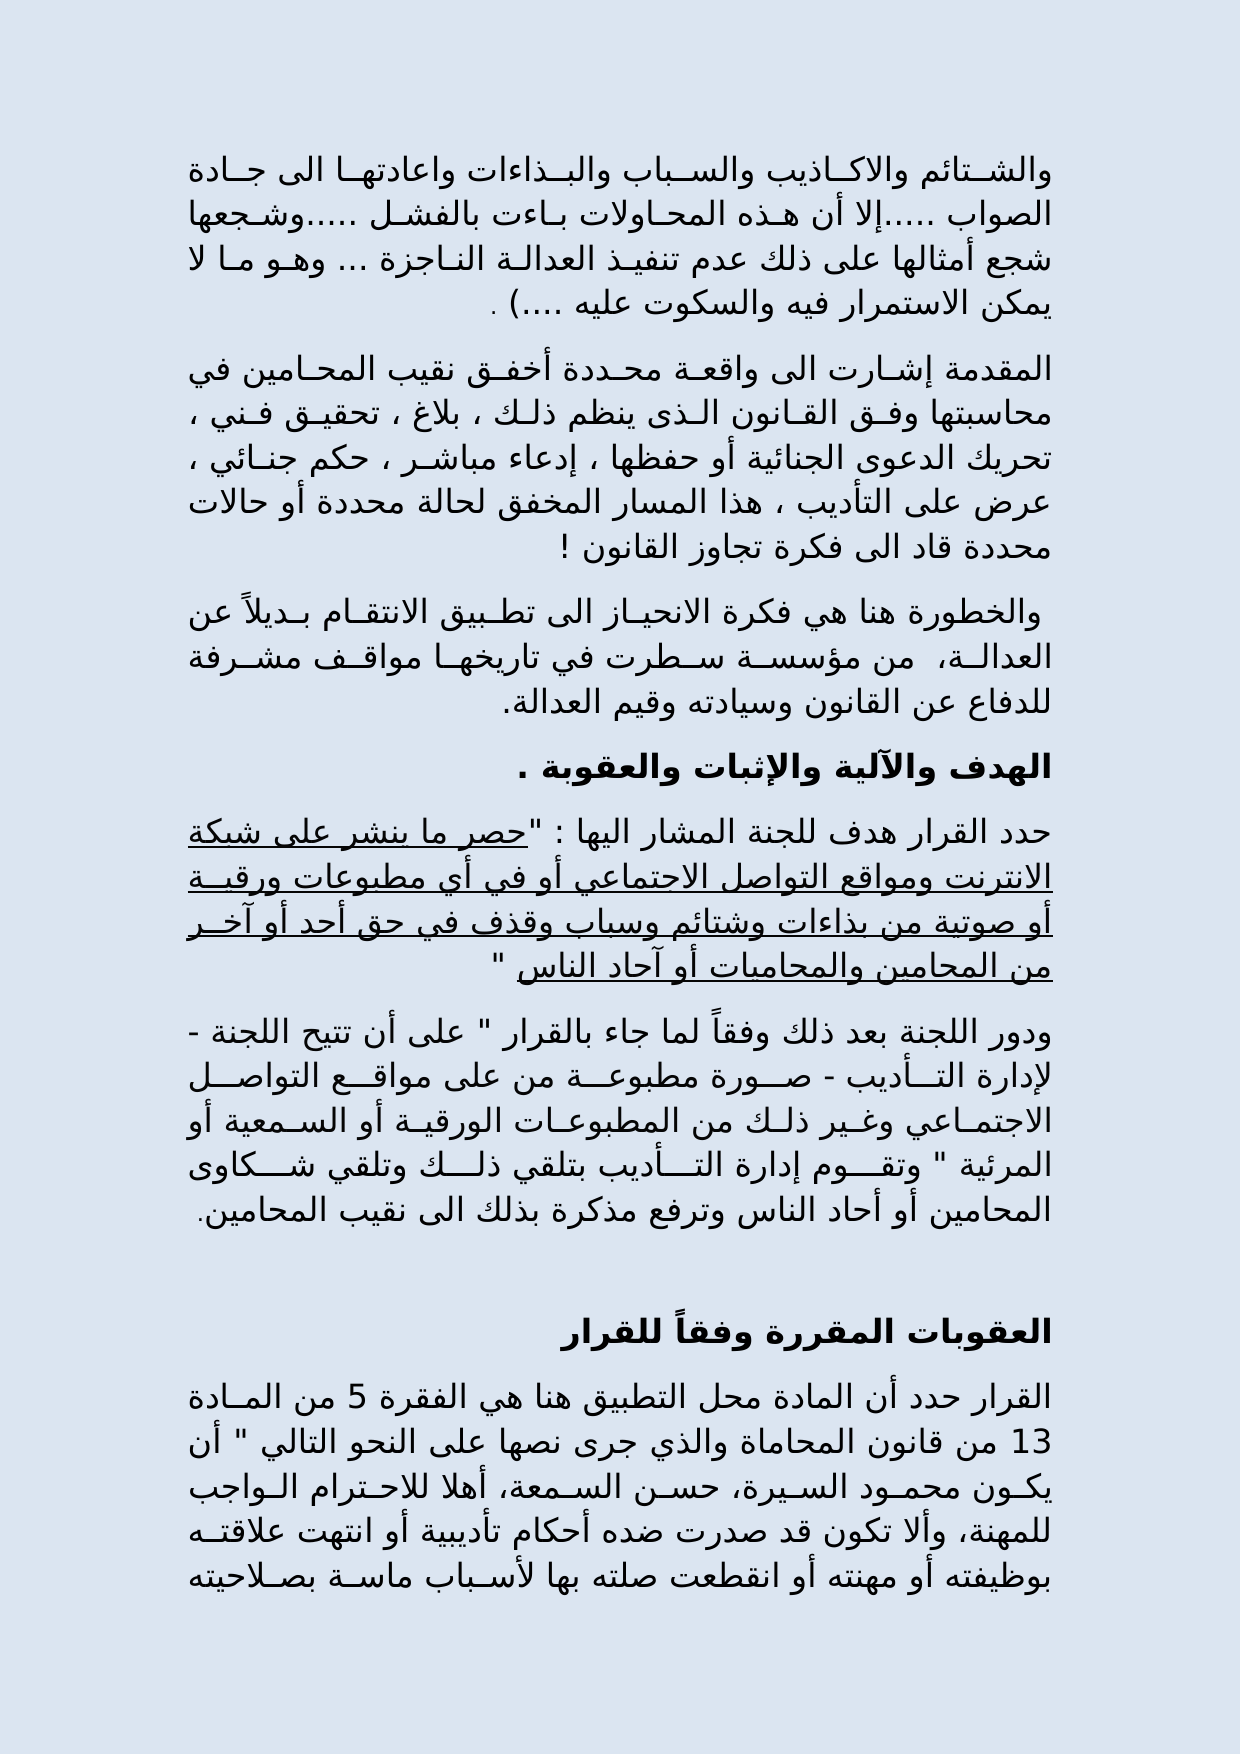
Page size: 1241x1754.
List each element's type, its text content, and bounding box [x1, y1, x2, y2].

text حدد القرار هدف للجنة المشار اليها : "حصر ما ينشر على شبكة الانترنت ومواقع التواصل الاجتماعي أو في أي مطبوعات ورقية أو صوتية من بذاءات وشتائم وسباب وقذف في حق أحد أو آخر من المحامين والمحاميات أو آحاد الناس " [187, 813, 1053, 891]
text والخطورة هنا هي فكرة الانحياز الى تطبيق الانتقام بديلاً عن العدالة، من مؤسسة سطرت في تاريخها مواقف مشرفة للدفاع عن القانون وسيادته وقيم العدالة. [187, 593, 1053, 721]
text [187, 1378, 1053, 1595]
text المقدمة إشارت الى واقعة محددة أخفق نقيب المحامين في محاسبتها وفق القانون الذى ينظم ذلك ، بلاغ ، تحقيق فني ، تحريك الدعوى الجنائية أو حفظها ، إدعاء مباشر ، حكم جنائي ، عرض على التأديب ، هذا المسار المخفق لحالة محددة أو حالات محددة قاد الى فكرة تجاوز القانون ! [187, 349, 1053, 566]
text حدد القرار هدف للجنة المشار اليها : "حصر ما ينشر على شبكة الانترنت ومواقع التواصل الاجتماعي أو في أي مطبوعات ورقية أو صوتية من بذاءات وشتائم وسباب وقذف في حق أحد أو آخر من المحامين والمحاميات أو آحاد الناس " [187, 937, 1053, 986]
text الهدف والآلية والإثبات والعقوبة . [187, 747, 1053, 786]
text حدد القرار هدف للجنة المشار اليها : "حصر ما ينشر على شبكة الانترنت ومواقع التواصل الاجتماعي أو في أي مطبوعات ورقية أو صوتية من بذاءات وشتائم وسباب وقذف في حق أحد أو آخر من المحامين والمحاميات أو آحاد الناس " [187, 892, 1053, 935]
text العقوبات المقررة وفقاً للقرار [187, 1313, 1053, 1351]
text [187, 150, 1053, 323]
text ودور اللجنة بعد ذلك وفقاً لما جاء بالقرار " على أن تتيح اللجنة - لإدارة التأديب - صورة مطبوعة من على مواقع التواصل الاجتماعي وغير ذلك من المطبوعات الورقية أو السمعية أو المرئية " وتقوم إدارة التأديب بتلقي ذلك وتلقي شكاوى المحامين أو أحاد الناس وترفع مذكرة بذلك الى نقيب المحامين. [187, 1012, 1053, 1229]
